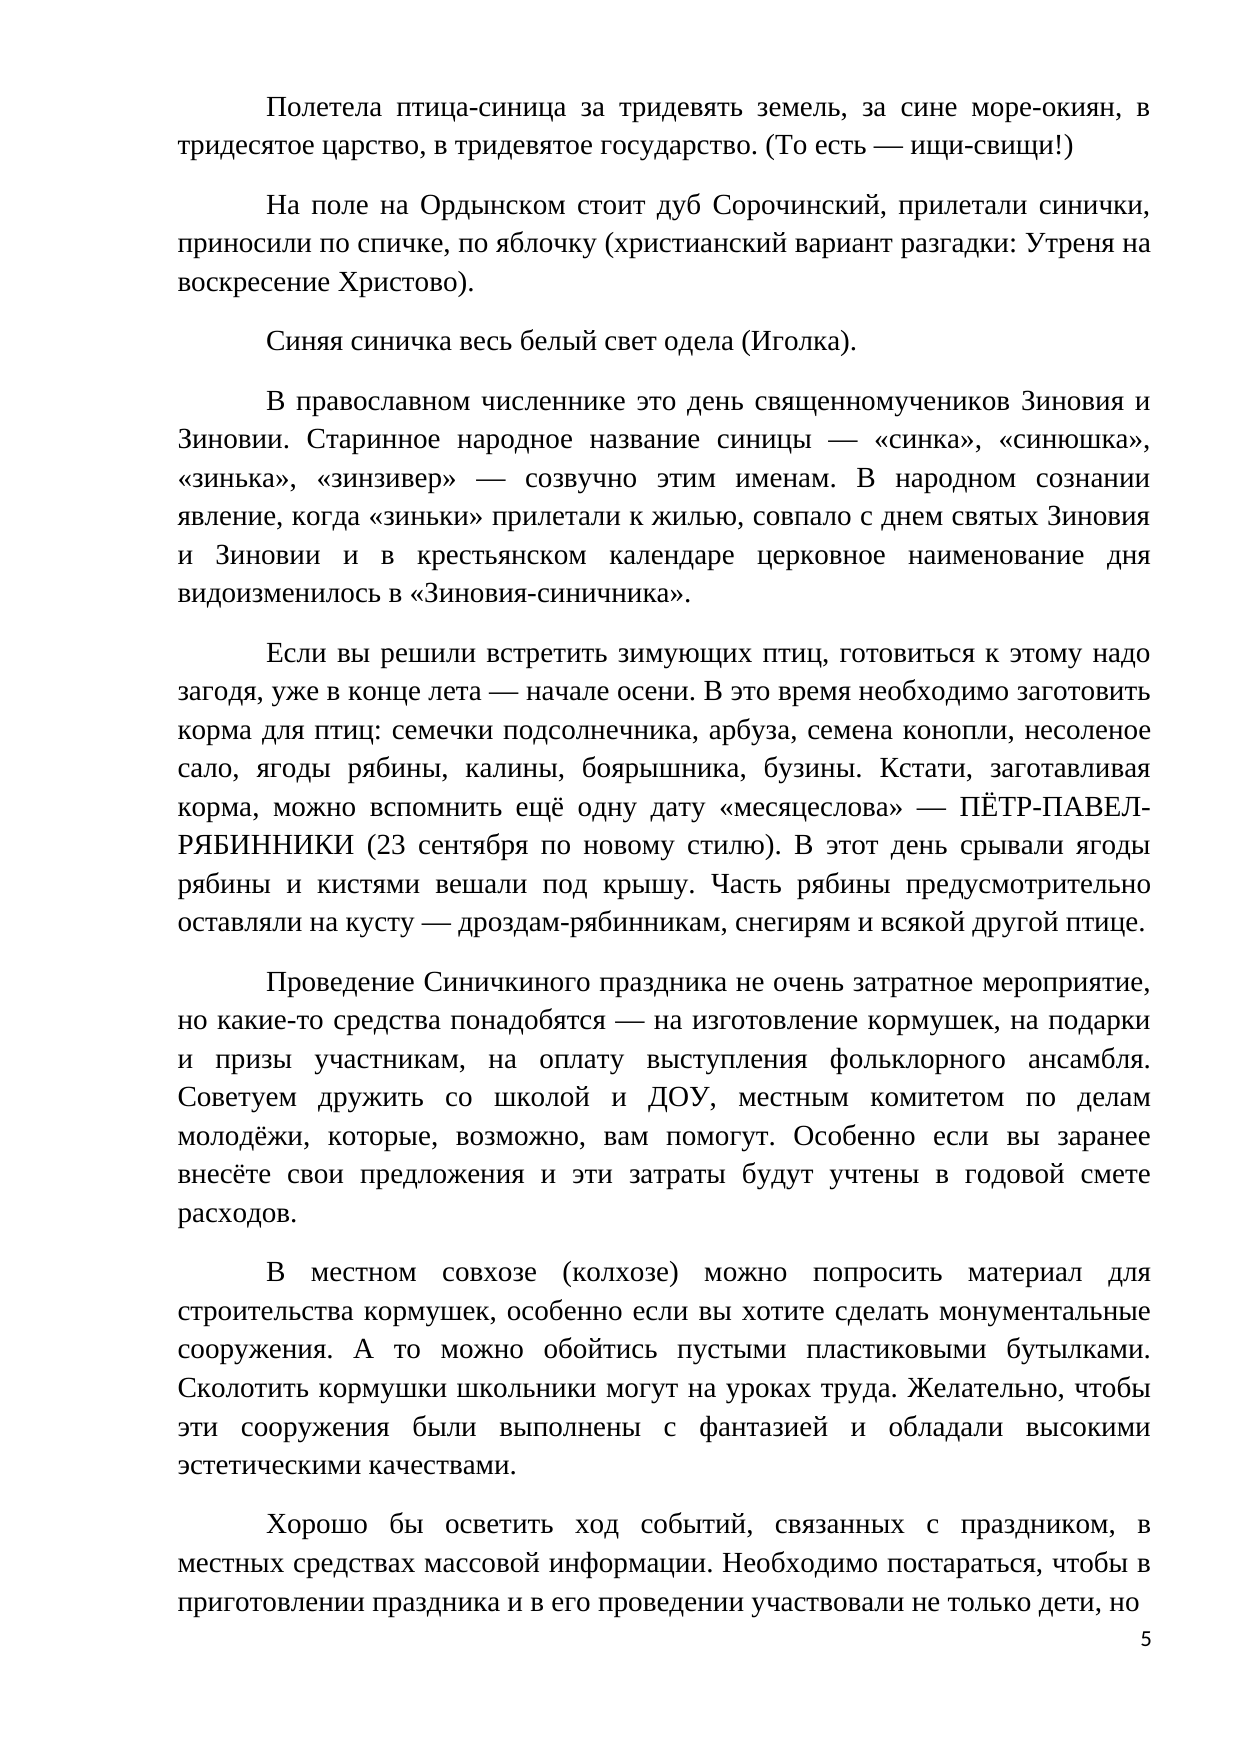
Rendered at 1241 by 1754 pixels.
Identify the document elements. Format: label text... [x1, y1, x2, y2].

text В местном совхозе (колхозе) можно попросить материал для строительства кормушек, особенно если вы хотите сделать монументальные сооружения. А то можно обойтись пустыми пластиковыми бутылками. Сколотить кормушки школьники могут на уроках труда. Желательно, чтобы эти сооружения были выполнены с фантазией и обладали высокими эстетическими качествами. [177, 1254, 1152, 1481]
text Хорошо бы осветить ход событий, связанных с праздником, в местных средствах массовой информации. Необходимо постараться, чтобы в приготовлении праздника и в его проведении участвовали не только дети, но [177, 1507, 1152, 1617]
text Полетела птица-синица за тридевять земель, за сине море-окиян, в тридесятое царство, в тридевятое государство. (То есть — ищи-свищи!) [177, 89, 1152, 161]
text Проведение Синичкиного праздника не очень затратное мероприятие, но какие-то средства понадобятся — на изготовление кормушек, на подарки и призы участникам, на оплату выступления фольклорного ансамбля. Советуем дружить со школой и ДОУ, местным комитетом по делам молодёжи, которые, возможно, вам помогут. Особенно если вы заранее внесёте свои предложения и эти затраты будут учтены в годовой смете расходов. [177, 964, 1152, 1229]
text Если вы решили встретить зимующих птиц, готовиться к этому надо загодя, уже в конце лета — начале осени. В это время необходимо заготовить корма для птиц: семечки подсолнечника, арбуза, семена конопли, несоленое сало, ягоды рябины, калины, боярышника, бузины. Кстати, заготавливая корма, можно вспомнить ещё одну дату «месяцеслова» — ПЁТР-ПАВЕЛ-РЯБИННИКИ (23 сентября по новому стилю). В этот день срывали ягоды рябины и кистями вешали под крышу. Часть рябины предусмотрительно оставляли на кусту — дроздам-рябинникам, снегирям и всякой другой птице. [177, 635, 1152, 938]
text На поле на Ордынском стоит дуб Сорочинский, прилетали синички, приносили по спичке, по яблочку (христианский вариант разгадки: Утреня на воскресение Христово). [177, 187, 1152, 297]
text В православном численнике это день священномучеников Зиновия и Зиновии. Старинное народное название синицы — «синка», «синюшка», «зинька», «зинзивер» — созвучно этим именам. В народном сознании явление, когда «зиньки» прилетали к жилью, совпало с днем святых Зиновия и Зиновии и в крестьянском календаре церковное наименование дня видоизменилось в «Зиновия-синичника». [177, 383, 1152, 609]
text Синяя синичка весь белый свет одела (Иголка). [177, 323, 1152, 357]
